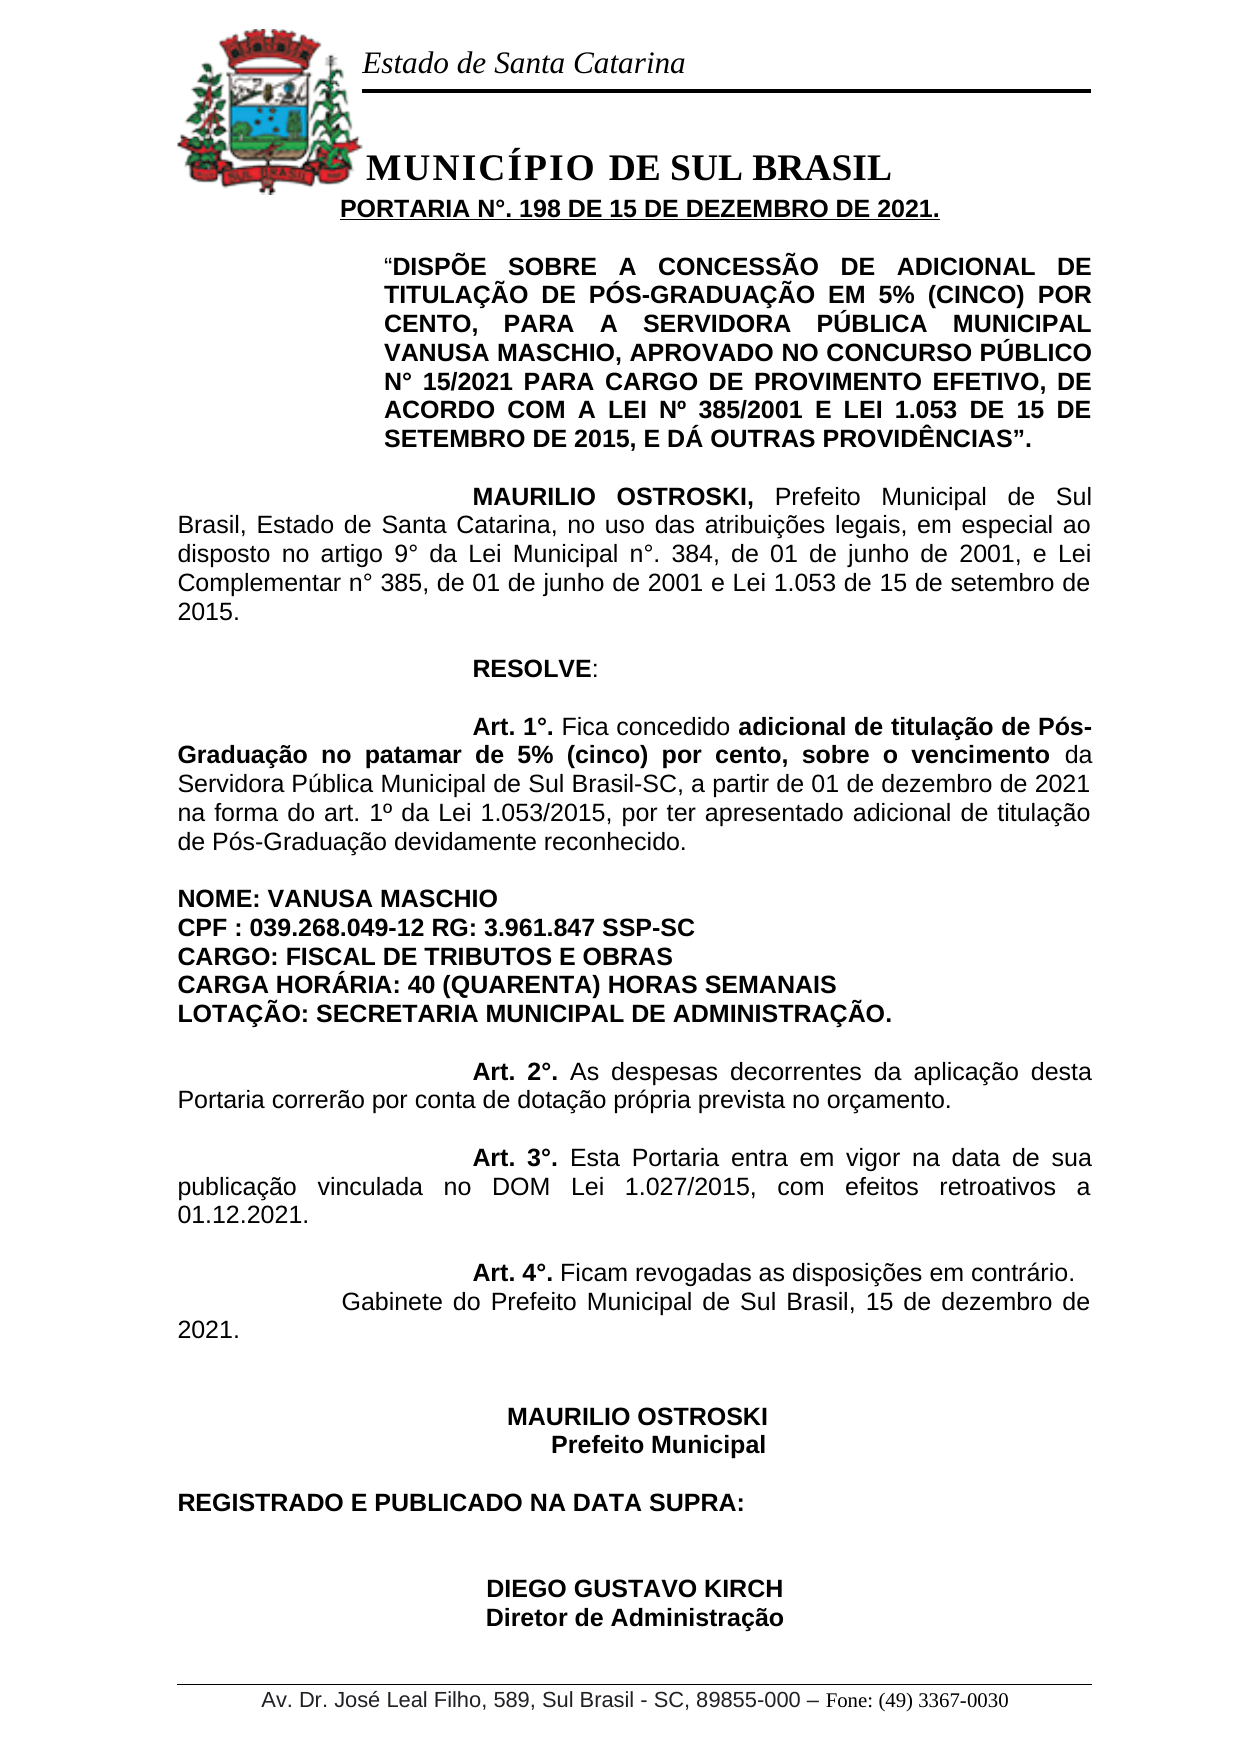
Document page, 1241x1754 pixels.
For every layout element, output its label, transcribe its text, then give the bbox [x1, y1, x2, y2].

text Art. 2°. As despesas decorrentes da aplicação desta Portaria correrão por conta de dotação própria prevista no orçamento. [177, 1057, 1092, 1114]
text REGISTRADO E PUBLICADO NA DATA SUPRA: [177, 1488, 1092, 1517]
text Art. 1°. Fica concedido adicional de titulação de Pós-Graduação no patamar de 5% (cinco) por cento, sobre o vencimento da Servidora Pública Municipal de Sul Brasil-SC, a partir de 01 de dezembro de 2021 na forma do art. 1º da Lei 1.053/2015, por ter apresentado adicional de titulação de Pós-Graduação devidamente reconhecido. [177, 712, 1092, 856]
text MAURILIO OSTROSKI, Prefeito Municipal de Sul Brasil, Estado de Santa Catarina, no uso das atribuições legais, em especial ao disposto no artigo 9° da Lei Municipal n°. 384, de 01 de junho de 2001, e Lei Complementar n° 385, de 01 de junho de 2001 e Lei 1.053 de 15 de setembro de 2015. [177, 482, 1092, 626]
text Art. 3°. Esta Portaria entra em vigor na data de sua publicação vinculada no DOM Lei 1.027/2015, com efeitos retroativos a 01.12.2021. [177, 1143, 1092, 1229]
text Diretor de Administração [177, 1603, 1092, 1632]
text CPF : 039.268.049-12 RG: 3.961.847 SSP-SC [177, 913, 1092, 942]
text CARGO: FISCAL DE TRIBUTOS E OBRAS [177, 942, 1092, 971]
text RESOLVE: [177, 654, 1092, 683]
text PORTARIA N°. 198 DE 15 DE DEZEMBRO DE 2021. [266, 194, 1092, 223]
text MAURILIO OSTROSKI [177, 1402, 1092, 1431]
text Gabinete do Prefeito Municipal de Sul Brasil, 15 de dezembro de 2021. [177, 1287, 1092, 1344]
text Art. 4°. Ficam revogadas as disposições em contrário. [177, 1258, 1092, 1287]
text Prefeito Municipal [177, 1431, 1092, 1459]
text “DISPÕE SOBRE A CONCESSÃO DE ADICIONAL DE TITULAÇÃO DE PÓS-GRADUAÇÃO EM 5% (CINCO) POR CENTO, PARA A SERVIDORA PÚBLICA MUNICIPAL VANUSA MASCHIO, APROVADO NO CONCURSO PÚBLICO N° 15/2021 PARA CARGO DE PROVIMENTO EFETIVO, DE ACORDO COM A LEI Nº 385/2001 E LEI 1.053 DE 15 DE SETEMBRO DE 2015, E DÁ OUTRAS PROVIDÊNCIAS”. [340, 252, 1092, 453]
text DIEGO GUSTAVO KIRCH [177, 1574, 1092, 1603]
text LOTAÇÃO: SECRETARIA MUNICIPAL DE ADMINISTRAÇÃO. [177, 999, 1092, 1028]
text NOME: VANUSA MASCHIO [177, 884, 1092, 913]
text CARGA HORÁRIA: 40 (QUARENTA) HORAS SEMANAIS [177, 971, 1092, 999]
picture [177, 29, 363, 195]
